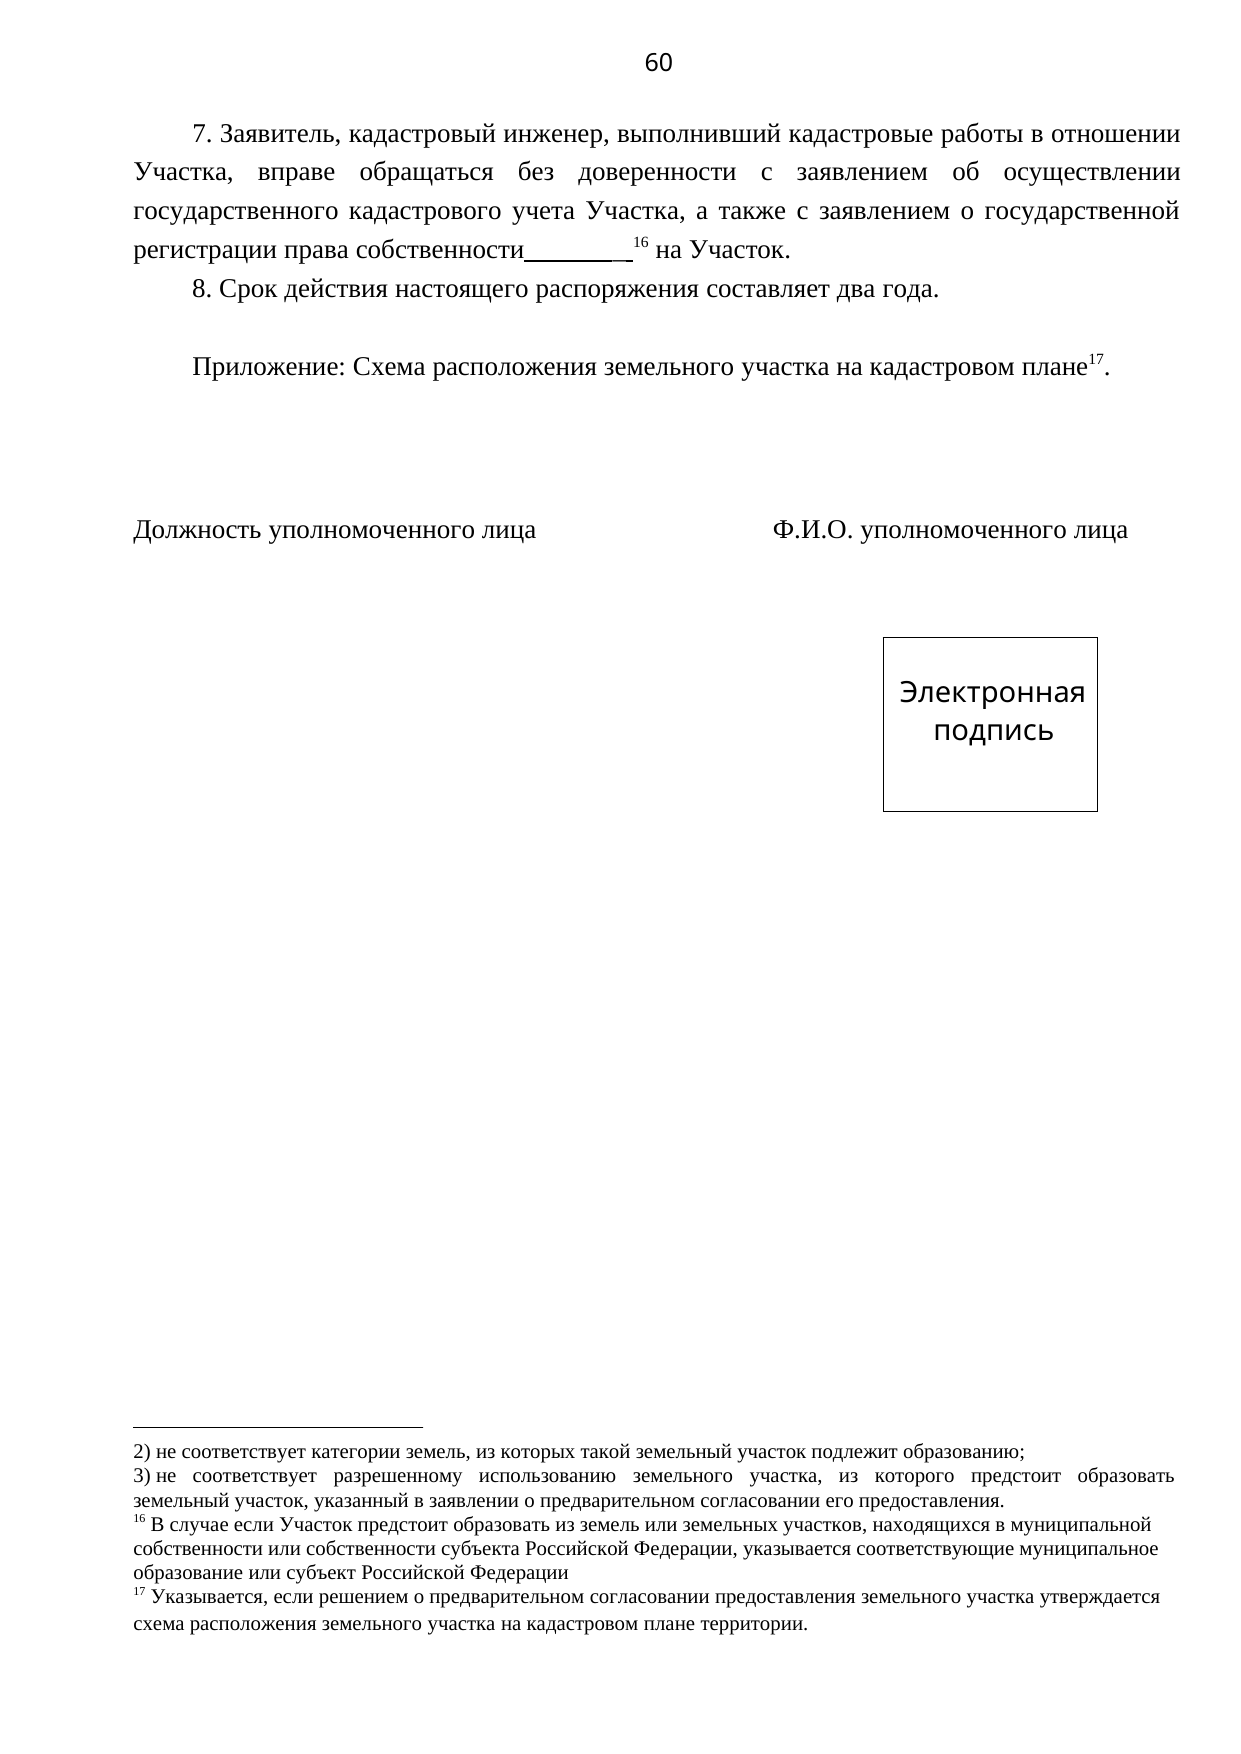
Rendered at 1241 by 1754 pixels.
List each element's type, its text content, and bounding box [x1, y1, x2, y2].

list Заявитель, кадастровый инженер, выполнивший кадастровые работы в отношении Участка, вправе обращаться без доверенности с заявлением об осуществлении государственного кадастрового учета Участка, а также с заявлением о государственной регистрации права собственности _ 16 на Участок. [133, 117, 1182, 264]
list Срок действия настоящего распоряжения составляет два года. [192, 272, 1198, 303]
text Приложение: Схема расположения земельного участка на кадастровом плане17. [192, 350, 1198, 381]
list не соответствует категории земель, из которых такой земельный участок подлежит образованию; [133, 1440, 1198, 1463]
text Должность уполномоченного лица Ф.И.О. уполномоченного лица [133, 513, 1198, 545]
list не соответствует разрешенному использованию земельного участка, из которого предстоит образовать земельный участок, указанный в заявлении о предварительном согласовании его предоставления. [133, 1463, 1175, 1512]
text 16 В случае если Участок предстоит образовать из земель или земельных участков, находящихся в муниципальной собственности или собственности субъекта Российской Федерации, указывается соответствующие муниципальное образование или субъект Российской Федерации [133, 1512, 1161, 1584]
text 17 Указывается, если решением о предварительном согласовании предоставления земельного участка утверждается схема расположения земельного участка на кадастровом плане территории. [133, 1584, 1176, 1636]
